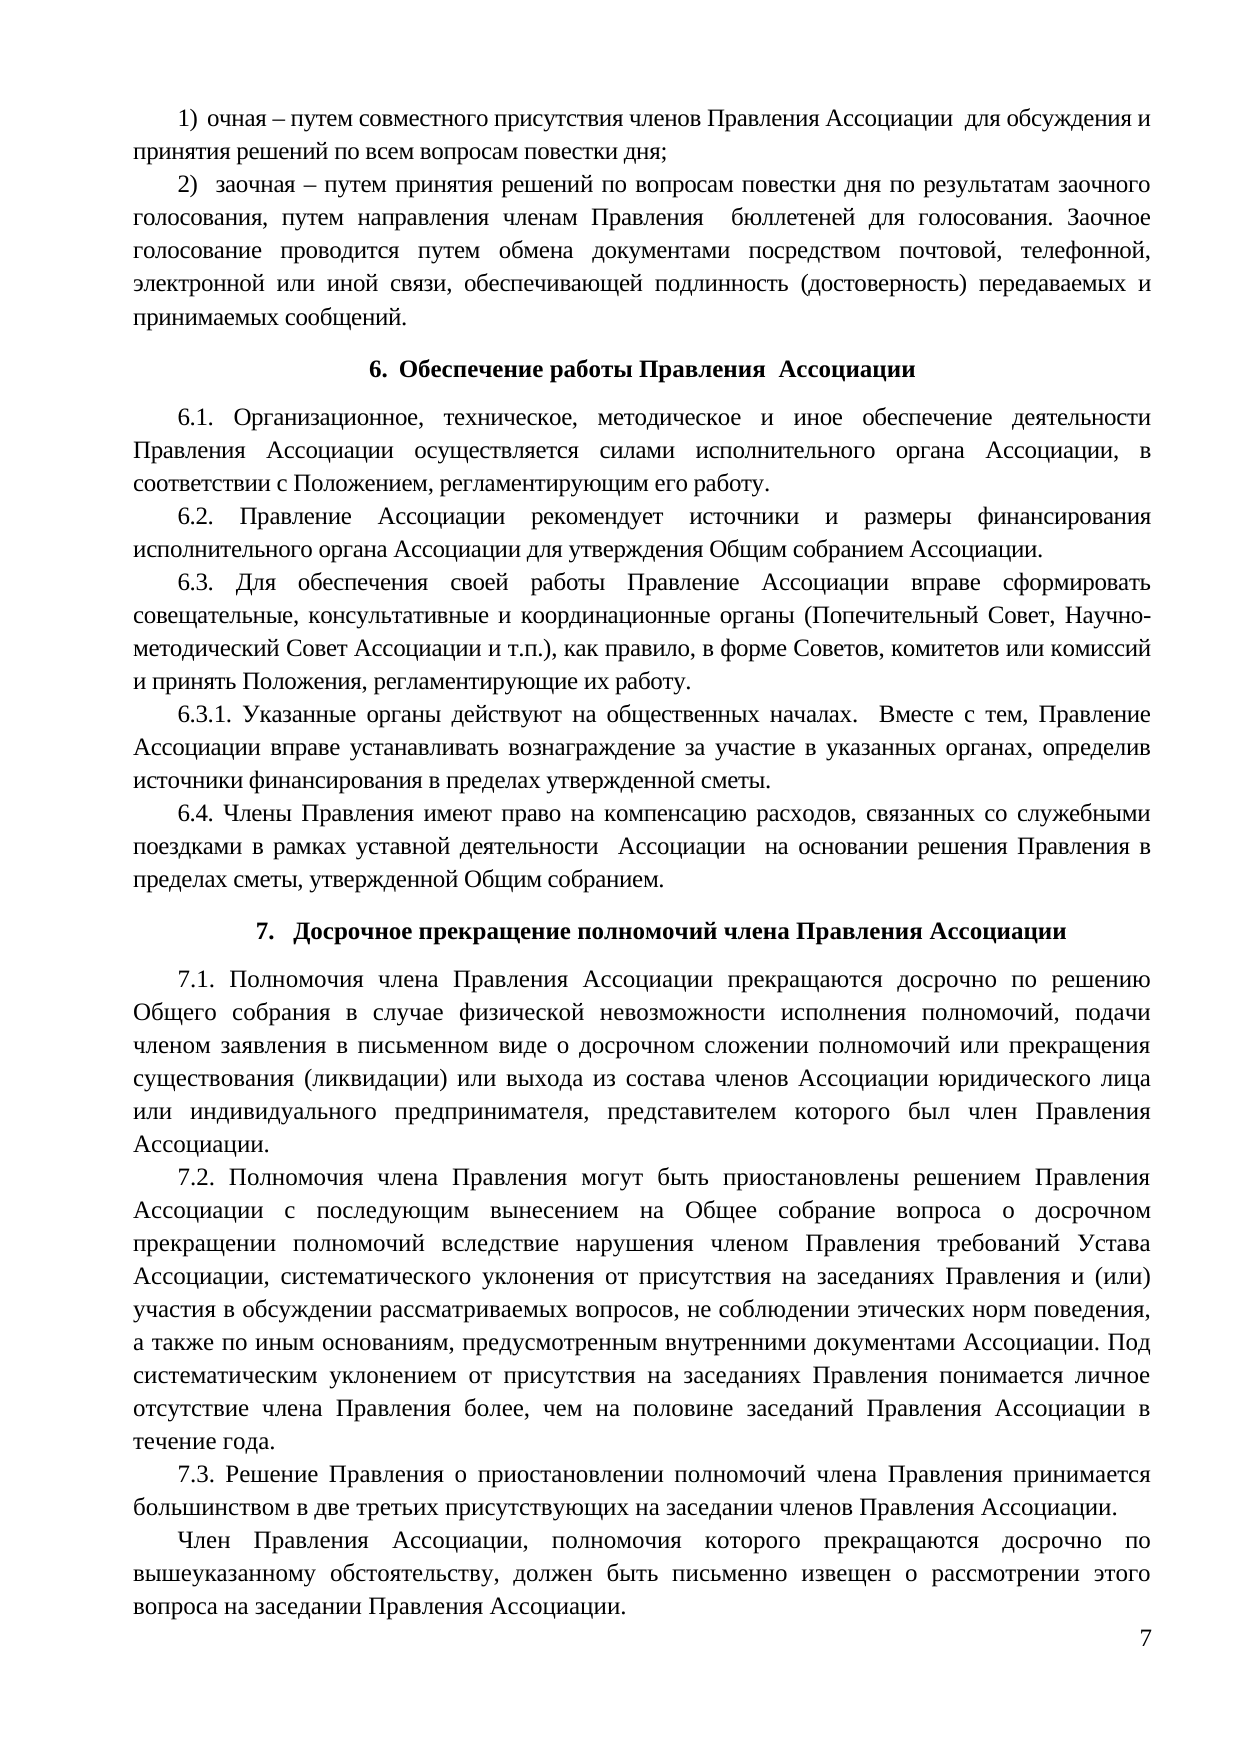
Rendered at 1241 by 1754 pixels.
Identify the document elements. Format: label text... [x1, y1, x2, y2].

list заочная – путем принятия решений по вопросам повестки дня по результатам заочного голосования, путем направления членам Правления бюллетеней для голосования. Заочное голосование проводится путем обмена документами посредством почтовой, телефонной, электронной или иной связи, обеспечивающей подлинность (достоверность) передаваемых и принимаемых сообщений. [133, 169, 1152, 330]
subtitle Досрочное прекращение полномочий члена Правления Ассоциации [170, 916, 1152, 945]
text 6.3. Для обеспечения своей работы Правление Ассоциации вправе сформировать совещательные, консультативные и координационные органы (Попечительный Совет, Научно-методический Совет Ассоциации и т.п.), как правило, в форме Советов, комитетов или комиссий и принять Положения, регламентирующие их работу. [133, 567, 1152, 694]
text 6.3.1. Указанные органы действуют на общественных началах. Вместе с тем, Правление Ассоциации вправе устанавливать вознаграждение за участие в указанных органах, определив источники финансирования в пределах утвержденной сметы. [133, 699, 1152, 794]
text 6.1. Организационное, техническое, методическое и иное обеспечение деятельности Правления Ассоциации осуществляется силами исполнительного органа Ассоциации, в соответствии с Положением, регламентирующим его работу. [133, 402, 1152, 496]
text 6.2. Правление Ассоциации рекомендует источники и размеры финансирования исполнительного органа Ассоциации для утверждения Общим собранием Ассоциации. [133, 501, 1152, 562]
text Член Правления Ассоциации, полномочия которого прекращаются досрочно по вышеуказанному обстоятельству, должен быть письменно извещен о рассмотрении этого вопроса на заседании Правления Ассоциации. [133, 1525, 1152, 1620]
list очная – путем совместного присутствия членов Правления Ассоциации для обсуждения и принятия решений по всем вопросам повестки дня; [133, 103, 1152, 165]
text 7.2. Полномочия члена Правления могут быть приостановлены решением Правления Ассоциации с последующим вынесением на Общее собрание вопроса о досрочном прекращении полномочий вследствие нарушения членом Правления требований Устава Ассоциации, систематического уклонения от присутствия на заседаниях Правления и (или) участия в обсуждении рассматриваемых вопросов, не соблюдении этических норм поведения, а также по иным основаниям, предусмотренным внутренними документами Ассоциации. Под систематическим уклонением от присутствия на заседаниях Правления понимается личное отсутствие члена Правления более, чем на половине заседаний Правления Ассоциации в течение года. [133, 1162, 1152, 1455]
text 6.4. Члены Правления имеют право на компенсацию расходов, связанных со служебными поездками в рамках уставной деятельности Ассоциации на основании решения Правления в пределах сметы, утвержденной Общим собранием. [133, 798, 1152, 893]
subtitle Обеспечение работы Правления Ассоциации [133, 354, 1152, 382]
text 7.1. Полномочия члена Правления Ассоциации прекращаются досрочно по решению Общего собрания в случае физической невозможности исполнения полномочий, подачи членом заявления в письменном виде о досрочном сложении полномочий или прекращения существования (ликвидации) или выхода из состава членов Ассоциации юридического лица или индивидуального предпринимателя, представителем которого был член Правления Ассоциации. [133, 964, 1152, 1158]
text 7.3. Решение Правления о приостановлении полномочий члена Правления принимается большинством в две третьих присутствующих на заседании членов Правления Ассоциации. [133, 1459, 1152, 1521]
